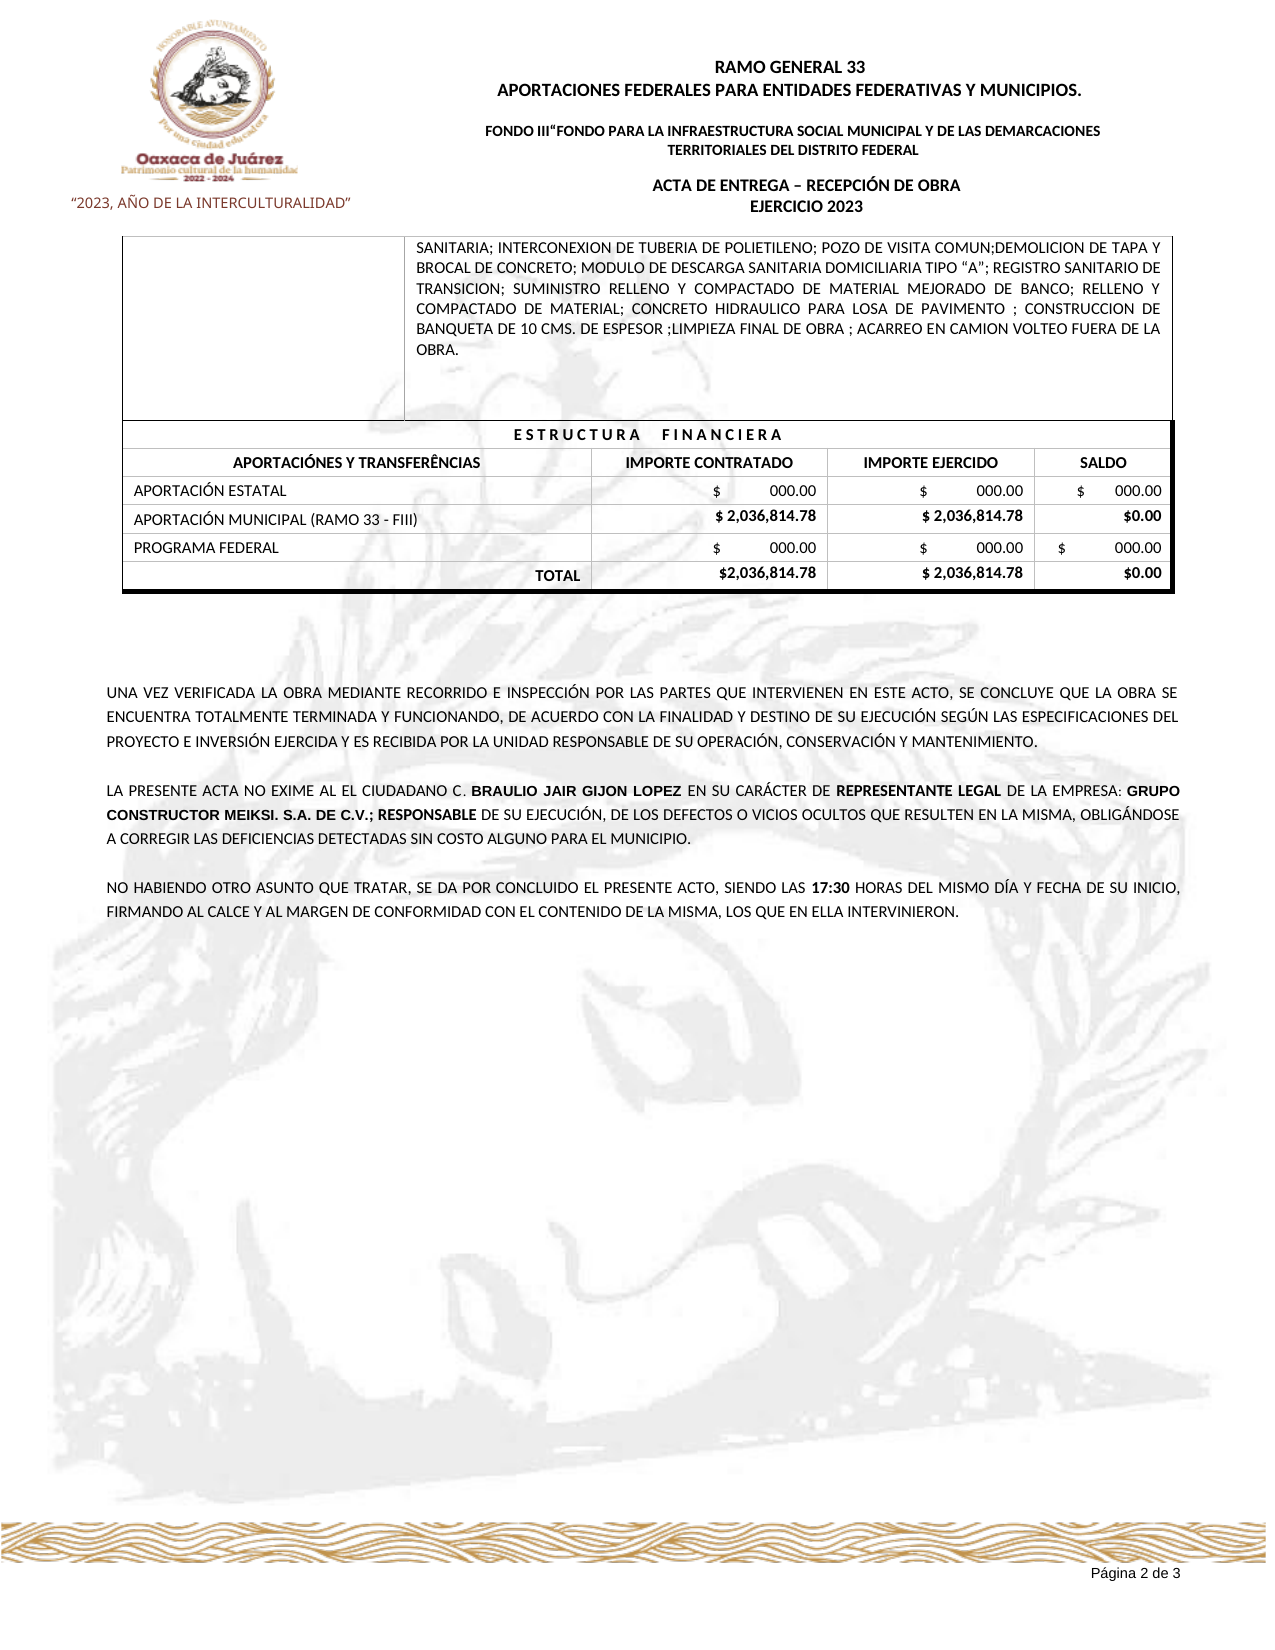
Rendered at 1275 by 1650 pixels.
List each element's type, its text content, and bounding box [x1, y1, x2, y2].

text UNA VEZ VERIFICADA LA OBRA MEDIANTE RECORRIDO E INSPECCIÓN POR LAS PARTES QUE INTERVIENEN EN ESTE ACTO, SE CONCLUYE QUE LA OBRA SE ENCUENTRA TOTALMENTE TERMINADA Y FUNCIONANDO, DE ACUERDO CON LA FINALIDAD Y DESTINO DE SU EJECUCIÓN SEGÚN LAS ESPECIFICACIONES DEL PROYECTO E INVERSIÓN EJERCIDA Y ES RECIBIDA POR LA UNIDAD RESPONSABLE DE SU OPERACIÓN, CONSERVACIÓN Y MANTENIMIENTO. [106, 682, 1181, 751]
table_cell $ 2,036,814.78 [828, 562, 1034, 589]
table_cell $ 2,036,814.78 [828, 505, 1034, 533]
table_cell PROGRAMA FEDERAL [123, 534, 591, 561]
table_cell TOTAL [123, 562, 591, 589]
table_cell $ 000.00 [828, 477, 1034, 504]
table_cell $2,036,814.78 [592, 562, 827, 589]
table_cell IMPORTE EJERCIDO [828, 449, 1034, 476]
text LA PRESENTE ACTA NO EXIME AL EL CIUDADANO C. BRAULIO JAIR GIJON LOPEZ EN SU CARÁCTER DE REPRESENTANTE LEGAL DE LA EMPRESA: GRUPO CONSTRUCTOR MEIKSI. S.A. DE C.V.; RESPONSABLE DE SU EJECUCIÓN, DE LOS DEFECTOS O VICIOS OCULTOS QUE RESULTEN EN LA MISMA, OBLIGÁNDOSE A CORREGIR LAS DEFICIENCIAS DETECTADAS SIN COSTO ALGUNO PARA EL MUNICIPIO. [106, 780, 1181, 849]
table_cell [405, 237, 1172, 420]
table_cell APORTACIÓN ESTATAL [123, 477, 591, 504]
table_cell $0.00 [1035, 562, 1170, 589]
table_cell APORTACIÓN MUNICIPAL (RAMO 33 - FIII) [123, 505, 591, 533]
table_cell E S T R U C T U R A F I N A N C I E R A [123, 421, 1170, 448]
table_cell $ 000.00 [828, 534, 1034, 561]
table_cell APORTACIÓNES Y TRANSFERÊNCIAS [123, 449, 591, 476]
table_cell $0.00 [1035, 505, 1170, 533]
table_cell $ 000.00 [592, 534, 827, 561]
table_cell IMPORTE CONTRATADO [592, 449, 827, 476]
table_cell $ 2,036,814.78 [592, 505, 827, 533]
table_cell $ 000.00 [1035, 477, 1170, 504]
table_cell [123, 237, 404, 420]
table_cell $ 000.00 [592, 477, 827, 504]
text NO HABIENDO OTRO ASUNTO QUE TRATAR, SE DA POR CONCLUIDO EL PRESENTE ACTO, SIENDO LAS 17:30 HORAS DEL MISMO DÍA Y FECHA DE SU INICIO, FIRMANDO AL CALCE Y AL MARGEN DE CONFORMIDAD CON EL CONTENIDO DE LA MISMA, LOS QUE EN ELLA INTERVINIERON. [106, 877, 1181, 922]
picture [21, 237, 1242, 1513]
table_cell SALDO [1035, 449, 1170, 476]
table_cell $ 000.00 [1035, 534, 1170, 561]
